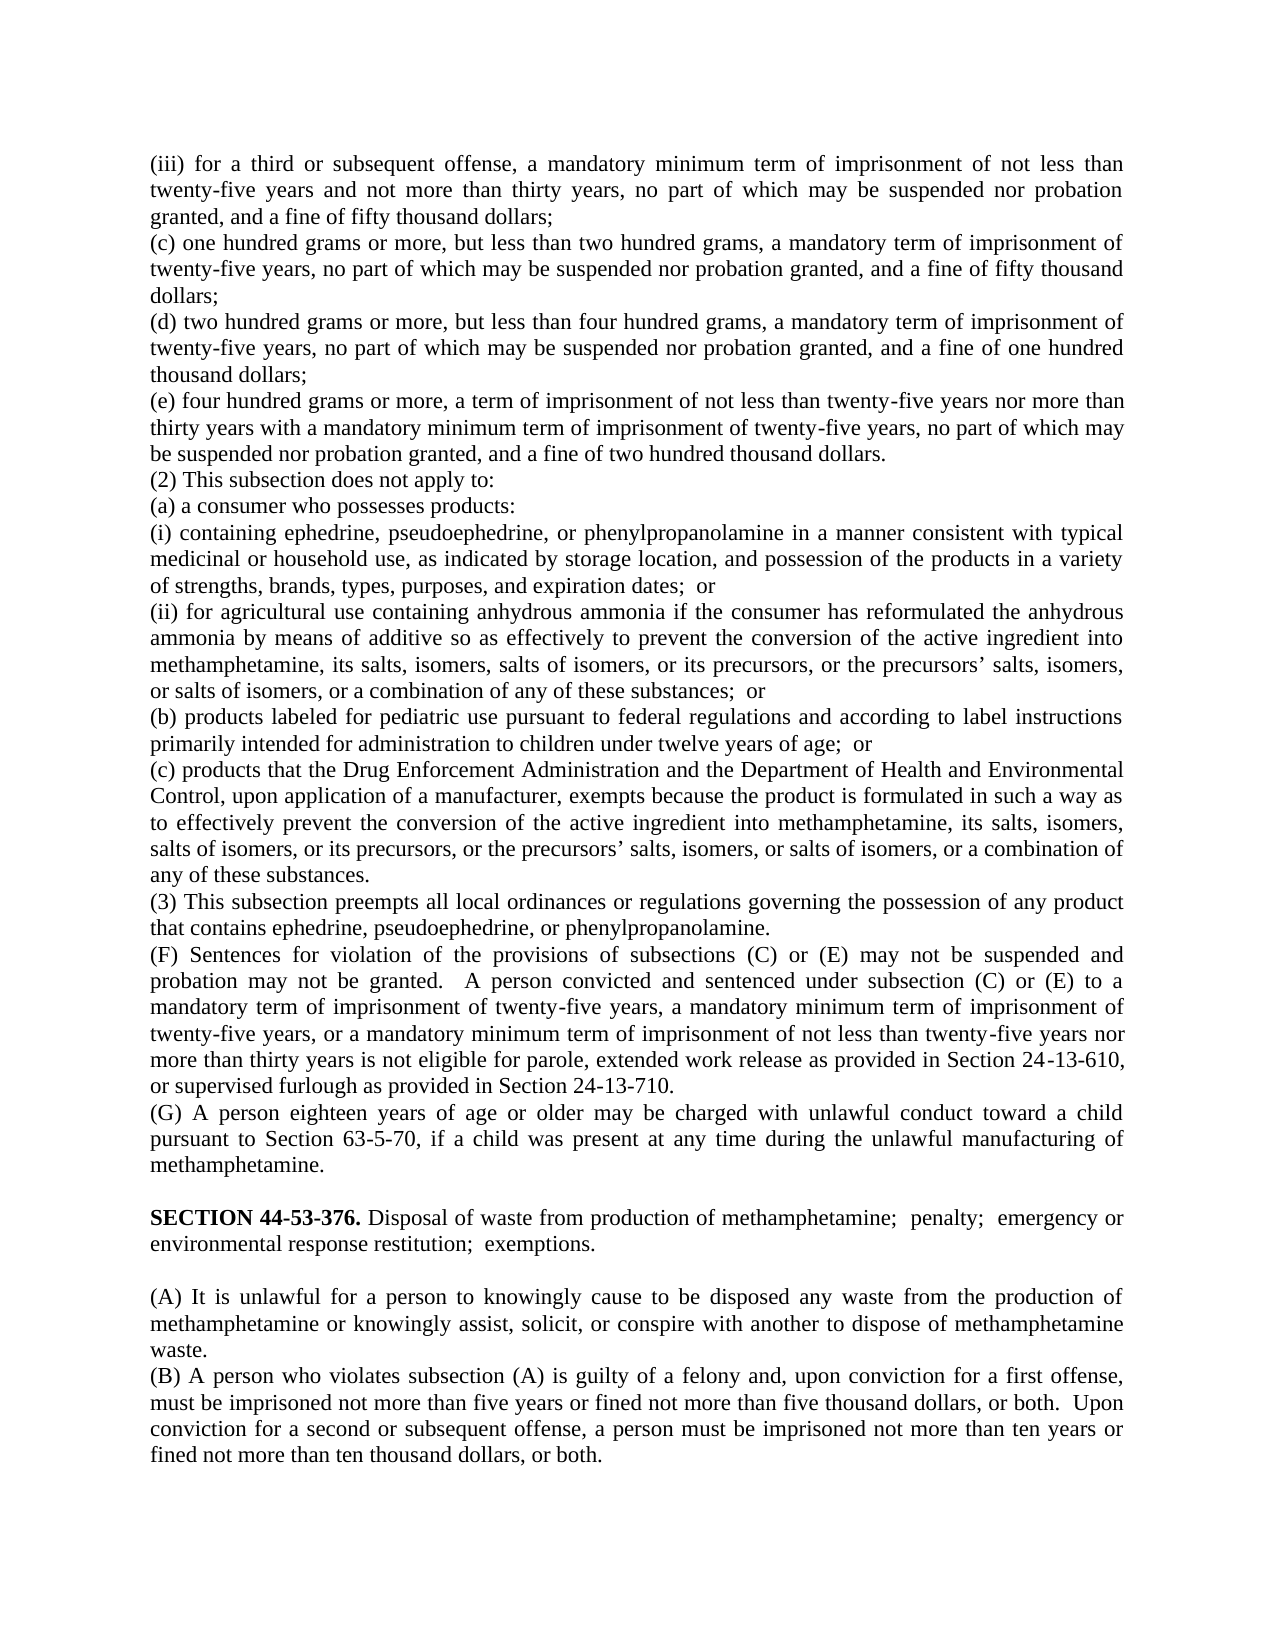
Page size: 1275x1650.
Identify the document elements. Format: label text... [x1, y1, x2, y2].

text (b) products labeled for pediatric use pursuant to federal regulations and according to label instructions primarily intended for administration to children under twelve years of age; or [150, 703, 1125, 756]
text (ii) for agricultural use containing anhydrous ammonia if the consumer has reformulated the anhydrous ammonia by means of additive so as effectively to prevent the conversion of the active ingredient into methamphetamine, its salts, isomers, salts of isomers, or its precursors, or the precursors’ salts, isomers, or salts of isomers, or a combination of any of these substances; or [150, 598, 1125, 703]
text (A) It is unlawful for a person to knowingly cause to be disposed any waste from the production of methamphetamine or knowingly assist, solicit, or conspire with another to dispose of methamphetamine waste. [150, 1283, 1125, 1362]
text (G) A person eighteen years of age or older may be charged with unlawful conduct toward a child pursuant to Section 63-5-70, if a child was present at any time during the unlawful manufacturing of methamphetamine. [150, 1099, 1125, 1178]
text (c) one hundred grams or more, but less than two hundred grams, a mandatory term of imprisonment of twenty-five years, no part of which may be suspended nor probation granted, and a fine of fifty thousand dollars; [150, 229, 1125, 308]
text (iii) for a third or subsequent offense, a mandatory minimum term of imprisonment of not less than twenty-five years and not more than thirty years, no part of which may be suspended nor probation granted, and a fine of fifty thousand dollars; [150, 150, 1125, 229]
text (i) containing ephedrine, pseudoephedrine, or phenylpropanolamine in a manner consistent with typical medicinal or household use, as indicated by storage location, and possession of the products in a variety of strengths, brands, types, purposes, and expiration dates; or [150, 519, 1125, 598]
text (2) This subsection does not apply to: [150, 466, 1125, 493]
text (a) a consumer who possesses products: [150, 493, 1125, 519]
text (F) Sentences for violation of the provisions of subsections (C) or (E) may not be suspended and probation may not be granted. A person convicted and sentenced under subsection (C) or (E) to a mandatory term of imprisonment of twenty-five years, a mandatory minimum term of imprisonment of twenty-five years, or a mandatory minimum term of imprisonment of not less than twenty-five years nor more than thirty years is not eligible for parole, extended work release as provided in Section 24-13-610, or supervised furlough as provided in Section 24-13-710. [150, 941, 1125, 1099]
text (c) products that the Drug Enforcement Administration and the Department of Health and Environmental Control, upon application of a manufacturer, exempts because the product is formulated in such a way as to effectively prevent the conversion of the active ingredient into methamphetamine, its salts, isomers, salts of isomers, or its precursors, or the precursors’ salts, isomers, or salts of isomers, or a combination of any of these substances. [150, 756, 1125, 888]
text (3) This subsection preempts all local ordinances or regulations governing the possession of any product that contains ephedrine, pseudoephedrine, or phenylpropanolamine. [150, 888, 1125, 941]
text (B) A person who violates subsection (A) is guilty of a felony and, upon conviction for a first offense, must be imprisoned not more than five years or fined not more than five thousand dollars, or both. Upon conviction for a second or subsequent offense, a person must be imprisoned not more than ten years or fined not more than ten thousand dollars, or both. [150, 1362, 1125, 1468]
text (d) two hundred grams or more, but less than four hundred grams, a mandatory term of imprisonment of twenty-five years, no part of which may be suspended nor probation granted, and a fine of one hundred thousand dollars; [150, 308, 1125, 387]
text (e) four hundred grams or more, a term of imprisonment of not less than twenty-five years nor more than thirty years with a mandatory minimum term of imprisonment of twenty-five years, no part of which may be suspended nor probation granted, and a fine of two hundred thousand dollars. [150, 387, 1125, 466]
text SECTION 44-53-376. Disposal of waste from production of methamphetamine; penalty; emergency or environmental response restitution; exemptions. [150, 1204, 1125, 1257]
